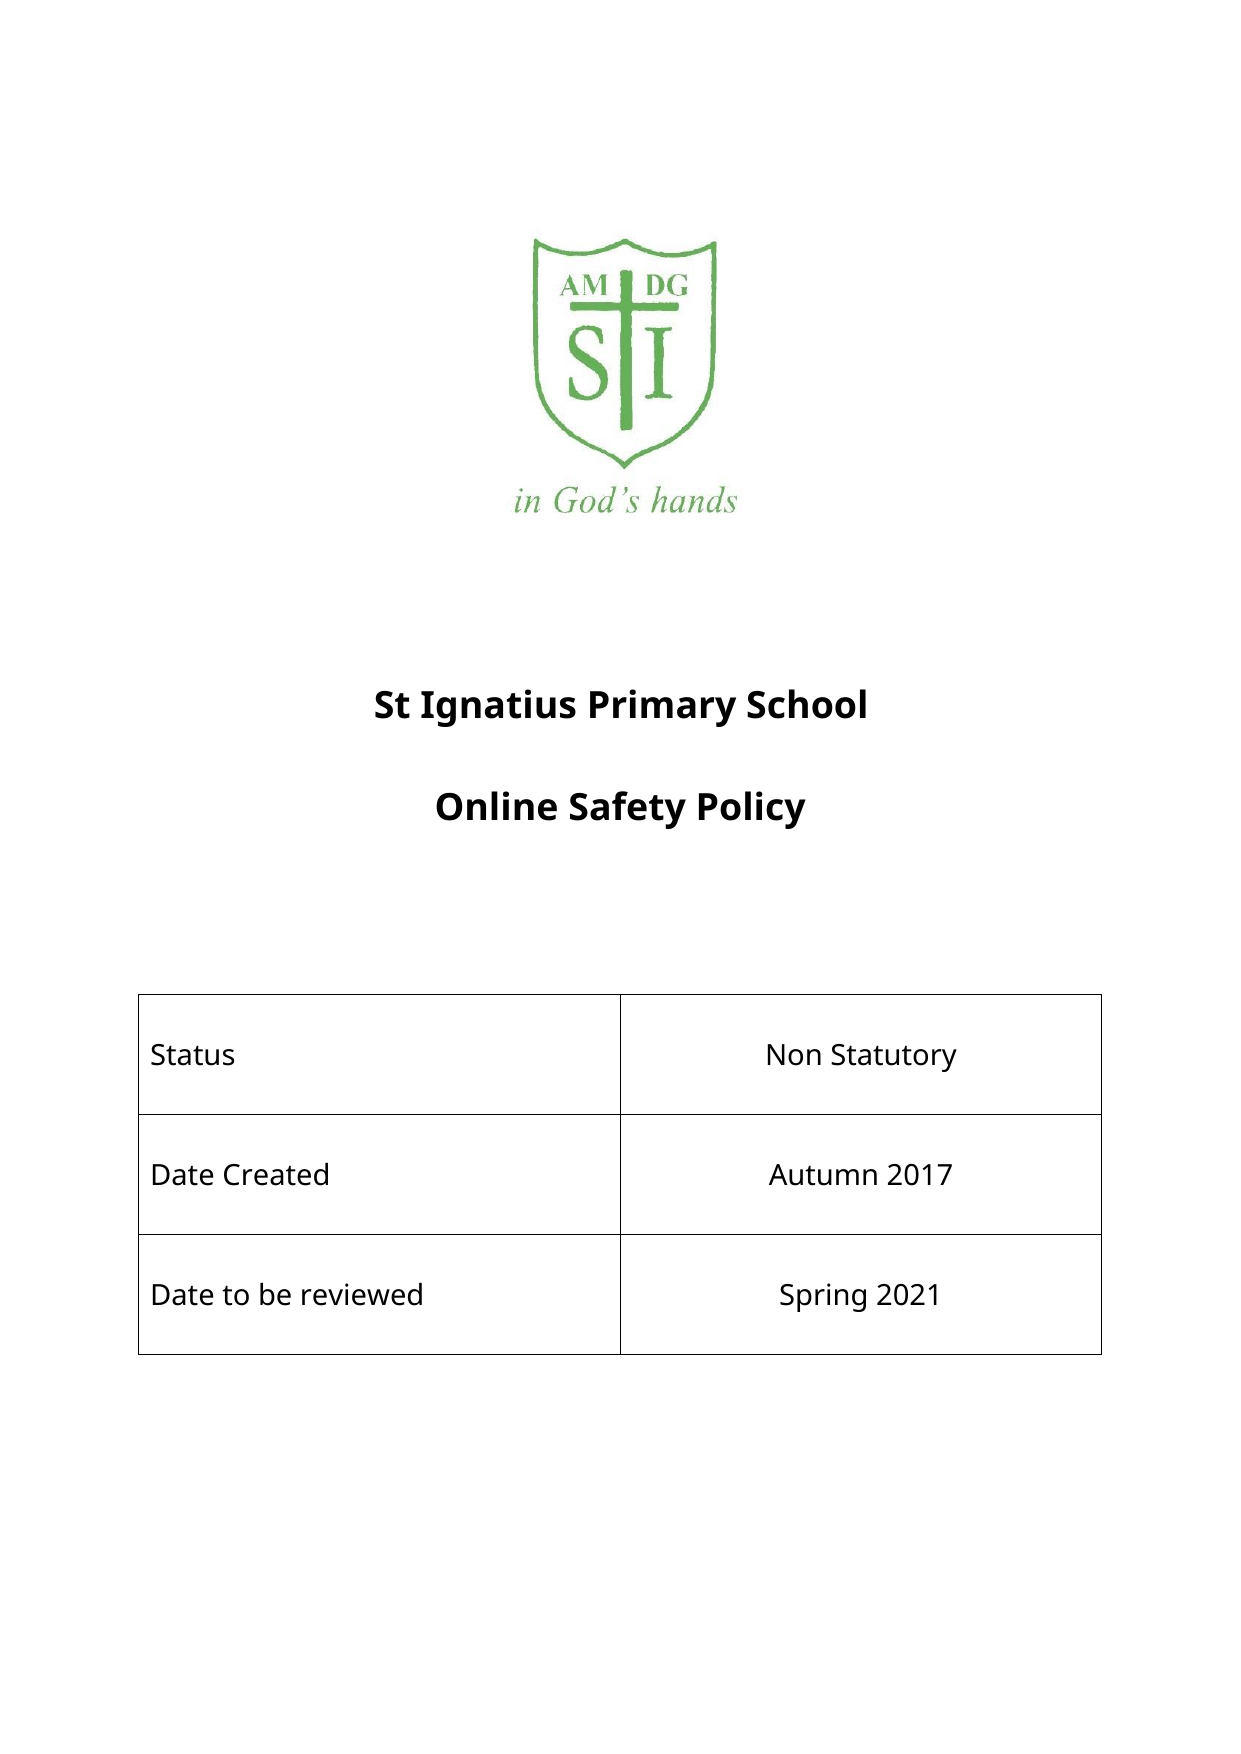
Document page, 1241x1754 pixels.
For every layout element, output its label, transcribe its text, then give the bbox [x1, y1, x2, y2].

text Online Safety Policy [150, 781, 1090, 832]
table_cell Date to be reviewed [139, 1235, 620, 1354]
table_cell Date Created [139, 1115, 620, 1234]
table_header Status [139, 995, 620, 1114]
table_cell Spring 2021 [621, 1235, 1101, 1354]
picture [482, 205, 759, 526]
table_cell Autumn 2017 [621, 1115, 1101, 1234]
text St Ignatius Primary School [150, 679, 1090, 730]
table_header Non Statutory [621, 995, 1101, 1114]
